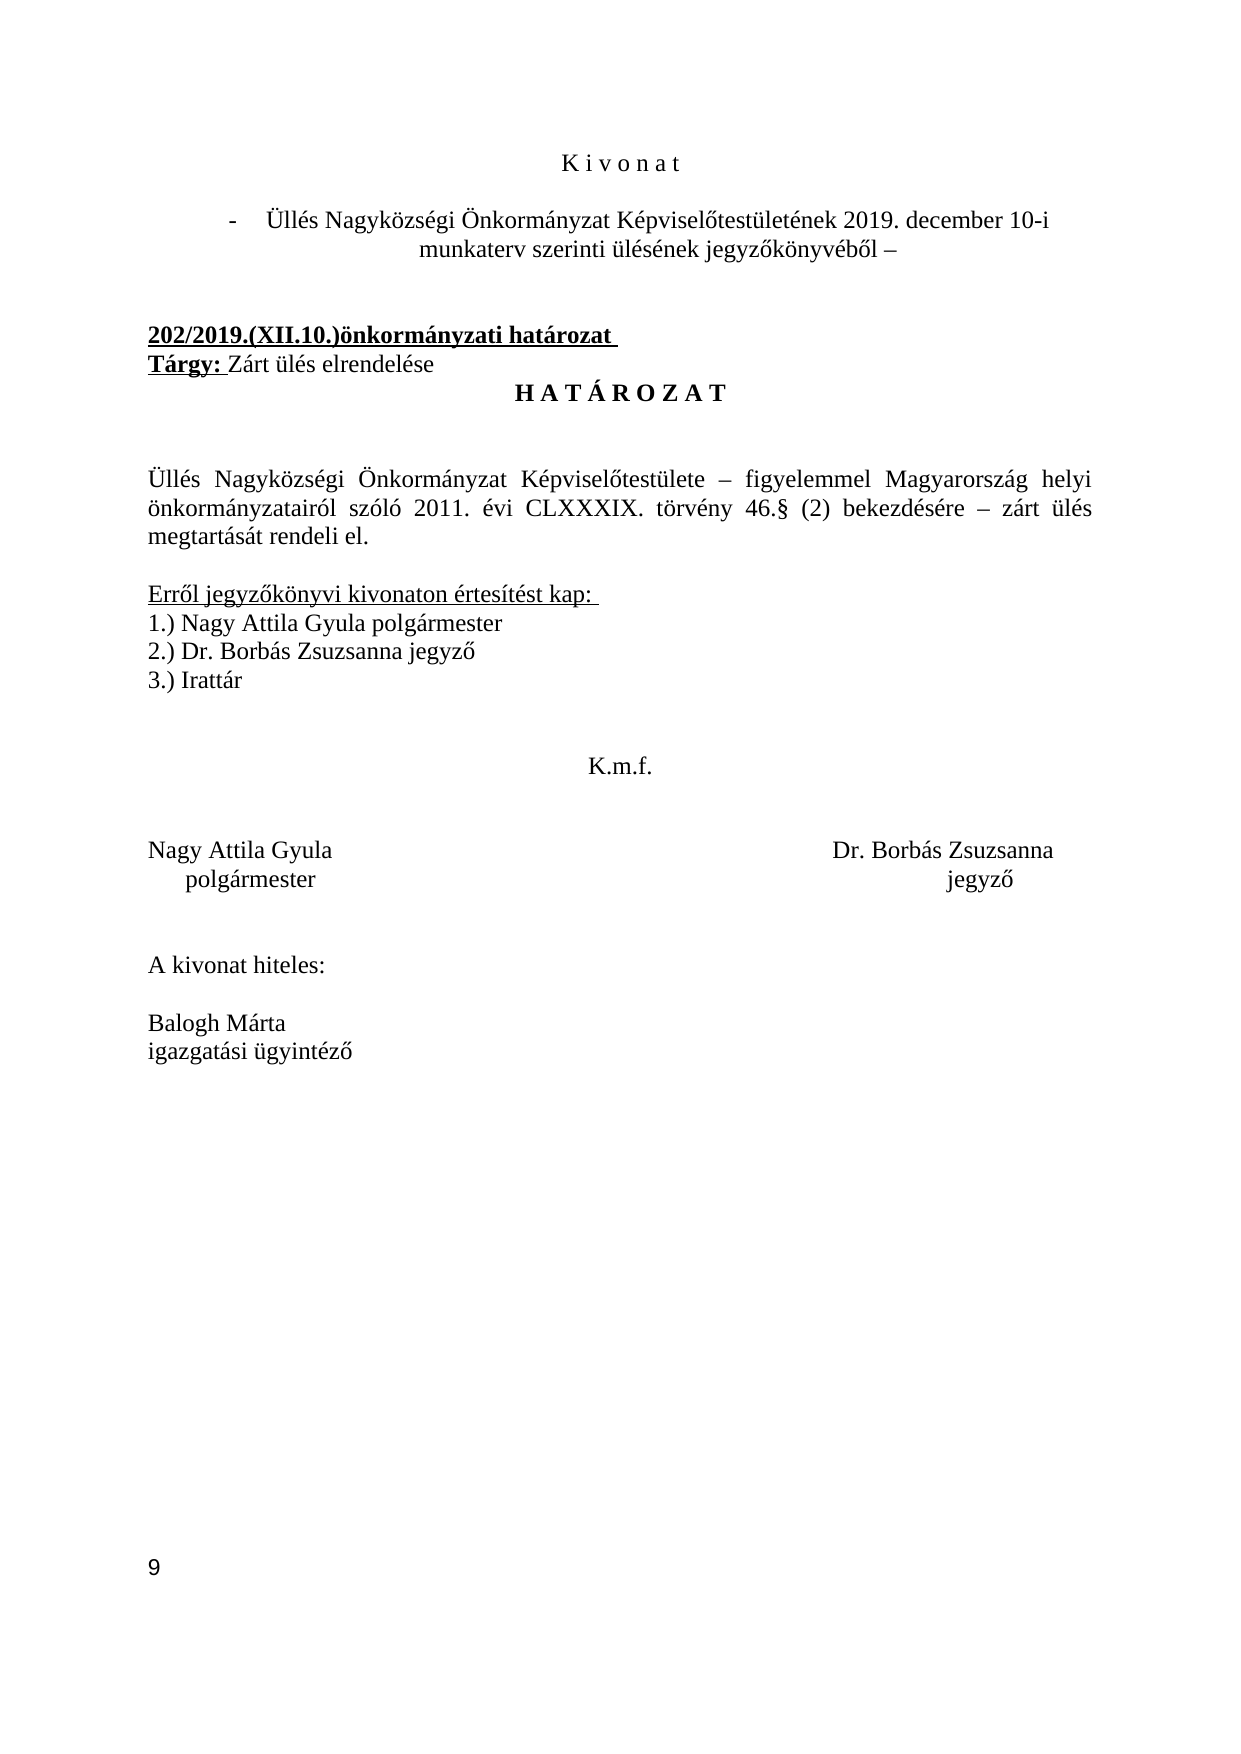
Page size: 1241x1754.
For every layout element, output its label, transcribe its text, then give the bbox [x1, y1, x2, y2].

text H A T Á R O Z A T [148, 378, 1093, 406]
text 1.) Nagy Attila Gyula polgármester [148, 608, 1093, 636]
text K i v o n a t [148, 148, 1093, 176]
text Nagy Attila Gyula Dr. Borbás Zsuzsanna [148, 835, 1093, 864]
text 3.) Irattár [148, 665, 1093, 694]
text polgármester jegyző [148, 864, 1093, 893]
text 202/2019.(XII.10.)önkormányzati határozat [148, 320, 1093, 349]
text A kivonat hiteles: [148, 950, 1093, 979]
text K.m.f. [148, 751, 1093, 780]
text Tárgy: Zárt ülés elrendelése [148, 349, 1093, 378]
text 2.) Dr. Borbás Zsuzsanna jegyző [148, 636, 1093, 665]
list Üllés Nagyközségi Önkormányzat Képviselőtestületének 2019. december 10-i munkaterv szerinti ülésének jegyzőkönyvéből – [185, 205, 1093, 263]
text Üllés Nagyközségi Önkormányzat Képviselőtestülete – figyelemmel Magyarország helyi önkormányzatairól szóló 2011. évi CLXXXIX. törvény 46.§ (2) bekezdésére – zárt ülés megtartását rendeli el. [148, 464, 1093, 550]
text Balogh Márta [148, 1008, 1093, 1036]
text Erről jegyzőkönyvi kivonaton értesítést kap: [148, 579, 1093, 608]
text igazgatási ügyintéző [148, 1036, 1093, 1065]
